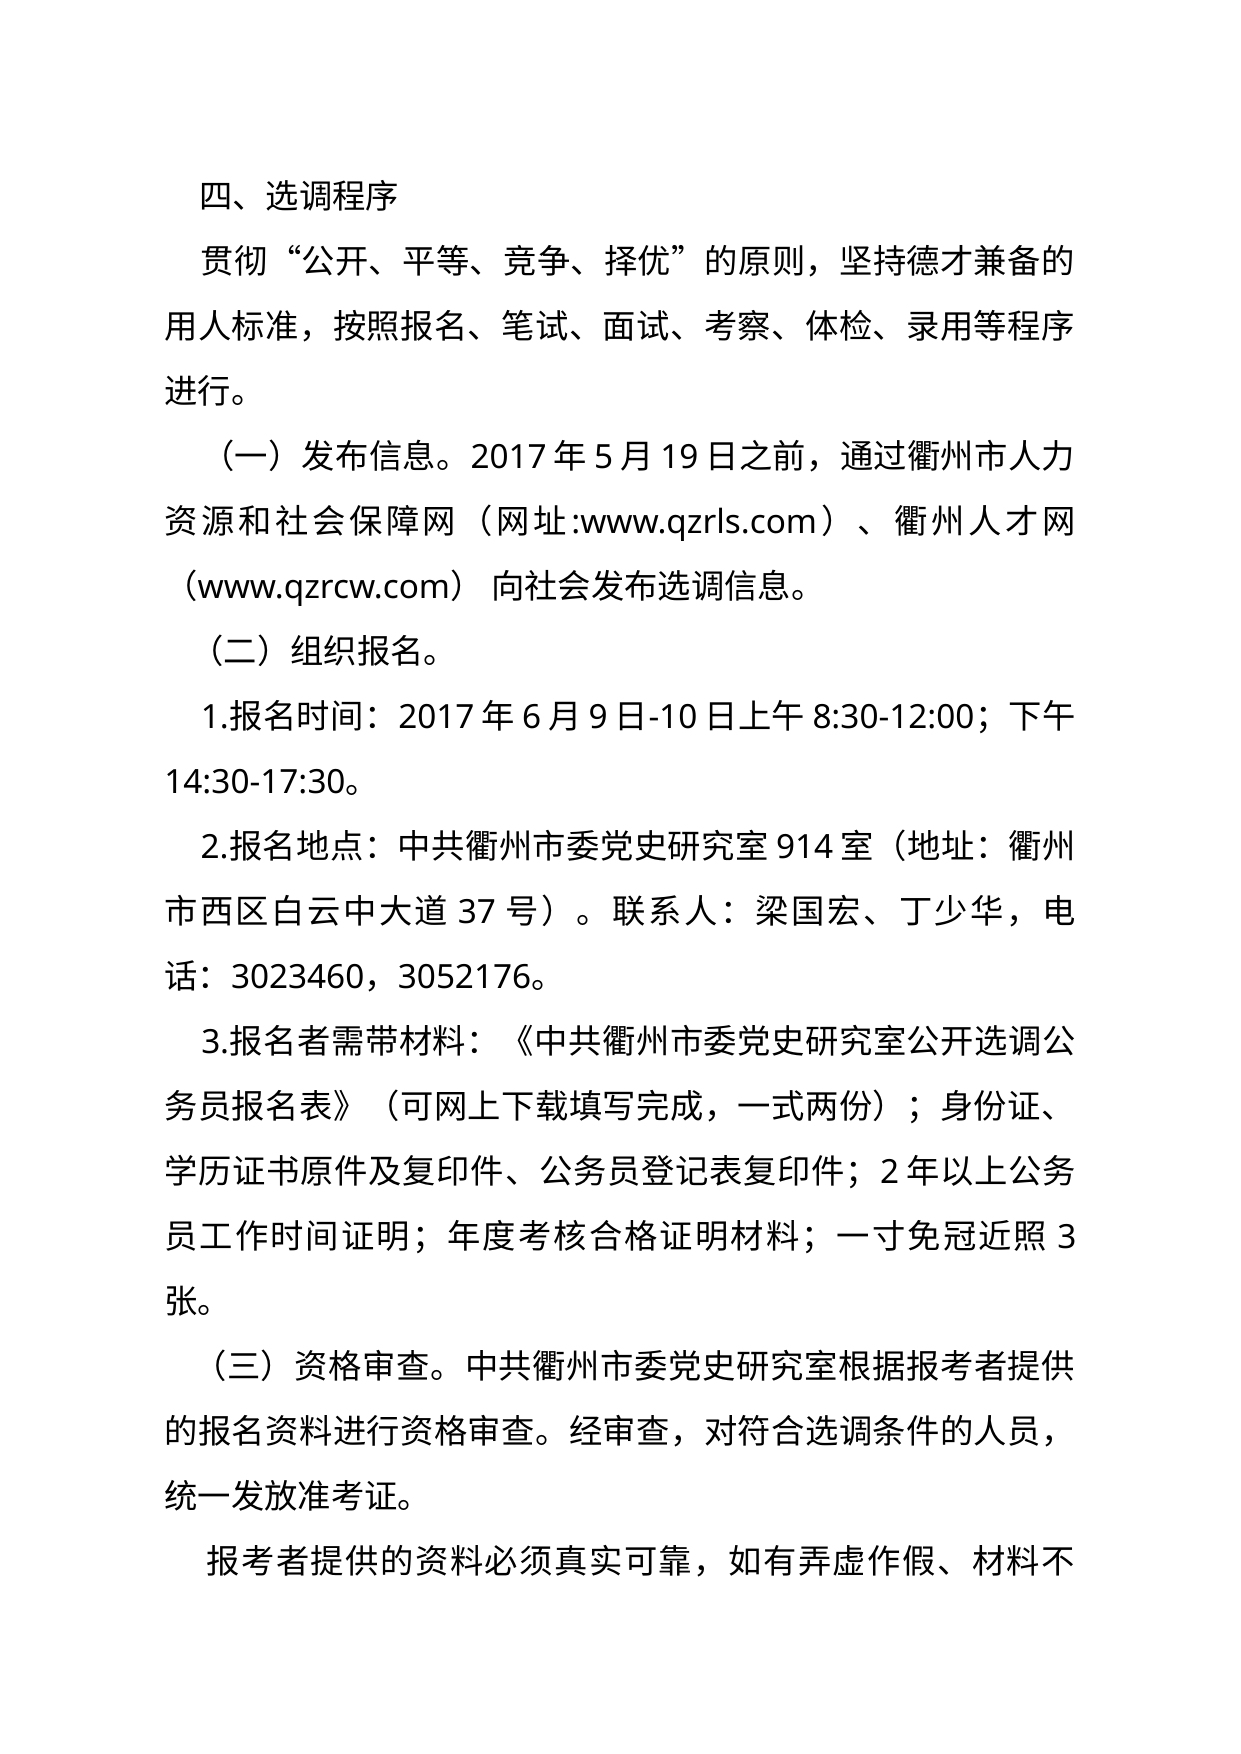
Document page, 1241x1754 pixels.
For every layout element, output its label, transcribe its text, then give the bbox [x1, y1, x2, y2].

text 四、选调程序 [164, 162, 1076, 227]
text （三）资格审查。中共衢州市委党史研究室根据报考者提供的报名资料进行资格审查。经审查，对符合选调条件的人员，统一发放准考证。 [164, 1332, 1076, 1527]
text 1.报名时间：2017年6月9日-10日上午8:30-12:00；下午14:30-17:30。 [164, 682, 1076, 812]
text 贯彻“公开、平等、竞争、择优”的原则，坚持德才兼备的用人标准，按照报名、笔试、面试、考察、体检、录用等程序进行。 [164, 227, 1076, 422]
text 3.报名者需带材料：《中共衢州市委党史研究室公开选调公务员报名表》（可网上下载填写完成，一式两份）；身份证、学历证书原件及复印件、公务员登记表复印件；2年以上公务员工作时间证明；年度考核合格证明材料；一寸免冠近照3张。 [164, 1007, 1076, 1332]
text （二）组织报名。 [164, 617, 1076, 682]
text （一）发布信息。2017年5月19日之前，通过衢州市人力资源和社会保障网（网址:www.qzrls.com）、衢州人才网（www.qzrcw.com） 向社会发布选调信息。 [164, 422, 1076, 617]
text 2.报名地点：中共衢州市委党史研究室914室（地址：衢州市西区白云中大道37号）。联系人：梁国宏、丁少华，电话：3023460，3052176。 [164, 812, 1076, 1007]
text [164, 1527, 1076, 1592]
